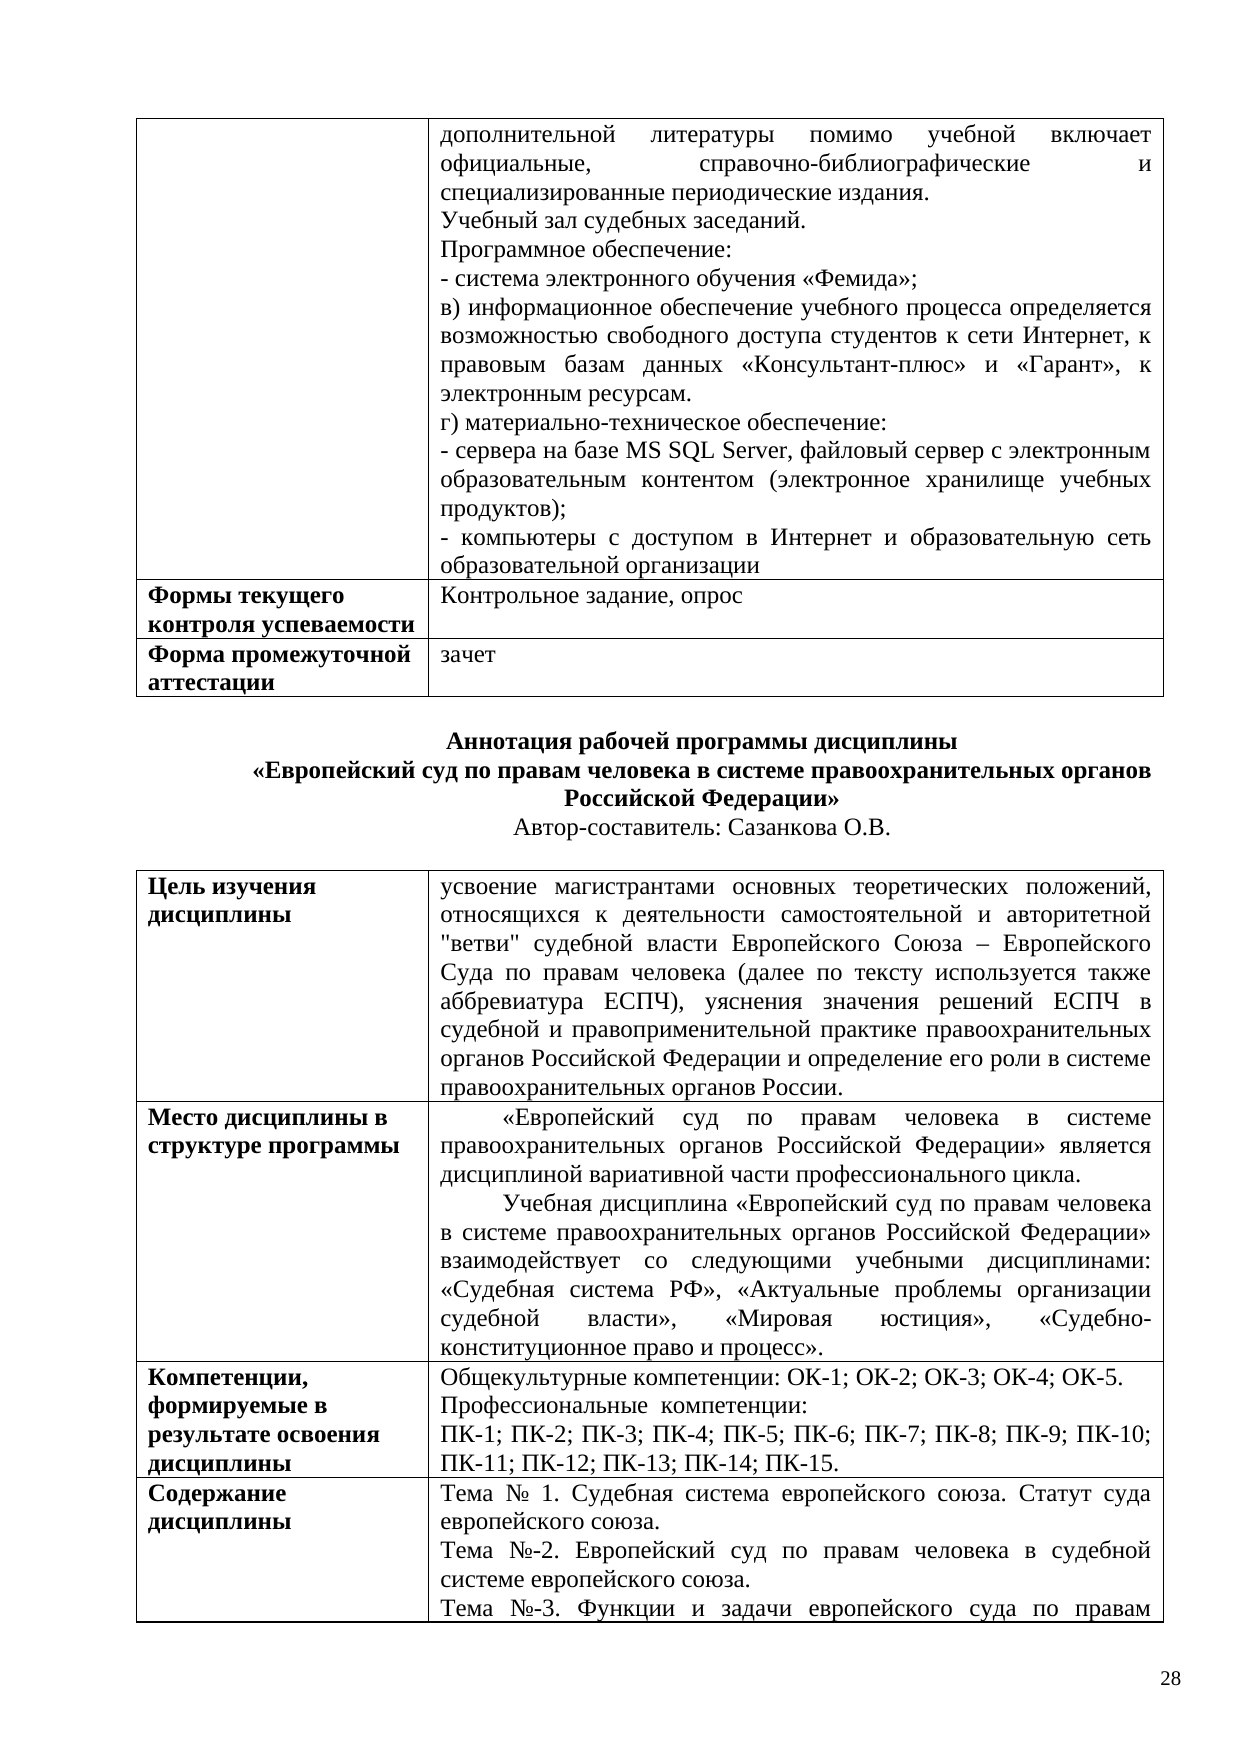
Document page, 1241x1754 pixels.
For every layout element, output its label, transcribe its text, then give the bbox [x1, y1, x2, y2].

text Аннотация рабочей программы дисциплины [223, 726, 1181, 755]
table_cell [429, 1478, 1163, 1621]
table_header Цель изучения дисциплины [137, 871, 428, 1101]
table_cell Место дисциплины в структуре программы [137, 1102, 428, 1361]
text «Европейский суд по правам человека в системе правоохранительных органов Российской Федерации» [223, 755, 1181, 812]
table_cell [429, 119, 1163, 579]
table_cell Контрольное задание, опрос [429, 580, 1163, 638]
table_cell «Европейский суд по правам человека в системе правоохранительных органов Российской Федерации» является дисциплиной вариативной части профессионального цикла. Учебная дисциплина «Европейский суд по правам человека в системе правоохранительных органов Российской Федерации» взаимодействует со следующими учебными дисциплинами: «Судебная система РФ», «Актуальные проблемы организации судебной власти», «Мировая юстиция», «Судебно-конституционное право и процесс». [429, 1102, 1163, 1361]
table_cell Форма промежуточной аттестации [137, 639, 428, 696]
table_cell Компетенции, формируемые в результате освоения дисциплины [137, 1362, 428, 1477]
table_cell Общекультурные компетенции: ОК-1; ОК-2; ОК-3; ОК-4; ОК-5. Профессиональные компетенции: ПК-1; ПК-2; ПК-3; ПК-4; ПК-5; ПК-6; ПК-7; ПК-8; ПК-9; ПК-10; ПК-11; ПК-12; ПК-13; ПК-14; ПК-15. [429, 1362, 1163, 1477]
table_cell Формы текущего контроля успеваемости [137, 580, 428, 638]
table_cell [137, 1478, 428, 1621]
table_header усвоение магистрантами основных теоретических положений, относящихся к деятельности самостоятельной и авторитетной "ветви" судебной власти Европейского Союза – Европейского Суда по правам человека (далее по тексту используется также аббревиатура ЕСПЧ), уяснения значения решений ЕСПЧ в судебной и правоприменительной практике правоохранительных органов Российской Федерации и определение его роли в системе правоохранительных органов России. [429, 871, 1163, 1101]
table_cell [137, 119, 428, 579]
table_cell зачет [429, 639, 1163, 696]
text Автор-составитель: Сазанкова О.В. [223, 812, 1181, 841]
